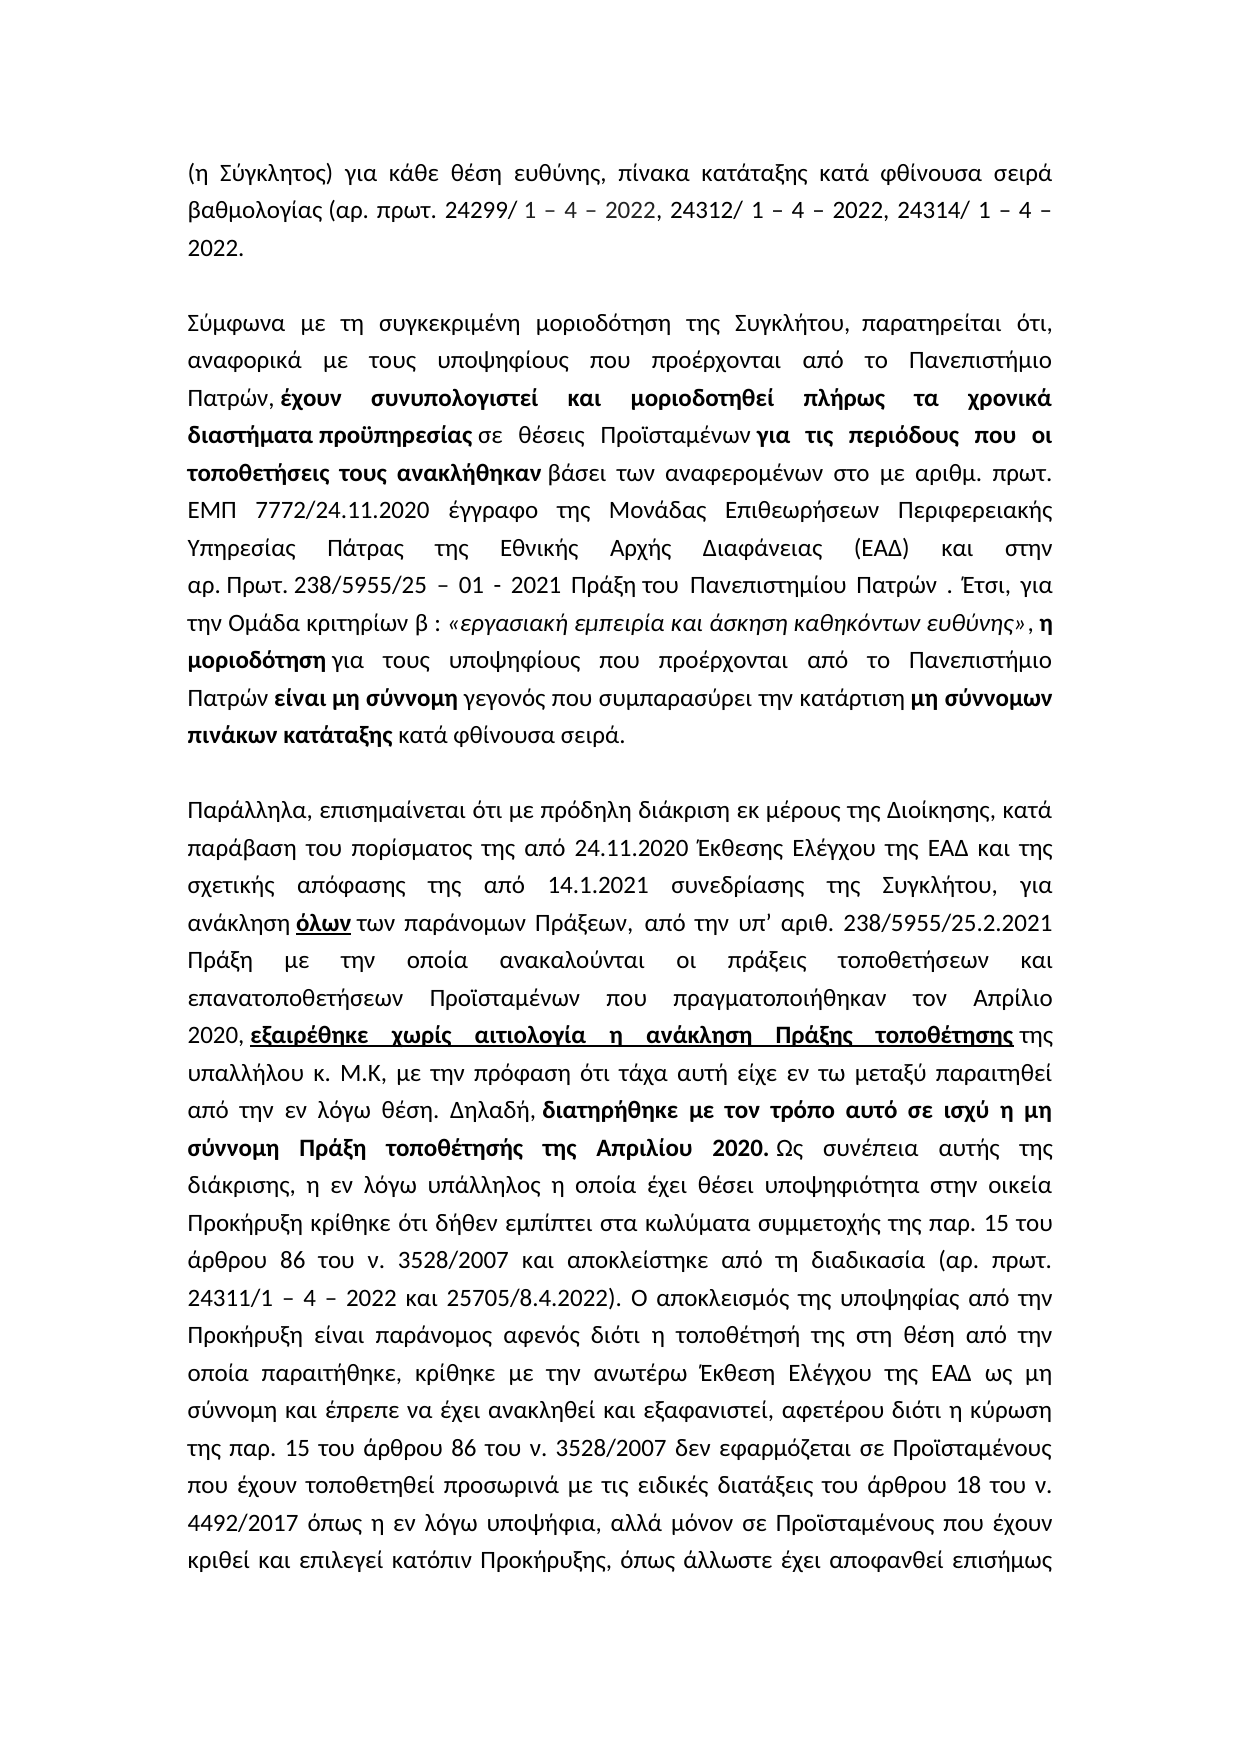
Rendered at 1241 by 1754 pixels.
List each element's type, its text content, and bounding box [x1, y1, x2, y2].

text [187, 787, 1053, 1575]
text Σύμφωνα με τη συγκεκριμένη μοριοδότηση της Συγκλήτου, παρατηρείται ότι, αναφορικά με τους υποψηφίους που προέρχονται από το Πανεπιστήμιο Πατρών, έχουν συνυπολογιστεί και μοριοδοτηθεί πλήρως τα χρονικά διαστήματα προϋπηρεσίας σε θέσεις Προϊσταμένων για τις περιόδους που οι τοποθετήσεις τους ανακλήθηκαν βάσει των αναφερομένων στο με αριθμ. πρωτ. ΕΜΠ 7772/24.11.2020 έγγραφο της Μονάδας Επιθεωρήσεων Περιφερειακής Υπηρεσίας Πάτρας της Εθνικής Αρχής Διαφάνειας (ΕΑΔ) και στην αρ. Πρωτ. 238/5955/25 – 01 - 2021 Πράξη του Πανεπιστημίου Πατρών . Έτσι, για την Ομάδα κριτηρίων β : «εργασιακή εμπειρία και άσκηση καθηκόντων ευθύνης», η μοριοδότηση για τους υποψηφίους που προέρχονται από το Πανεπιστήμιο Πατρών είναι μη σύννομη γεγονός που συμπαρασύρει την κατάρτιση μη σύννομων πινάκων κατάταξης κατά φθίνουσα σειρά. [187, 300, 1053, 750]
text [187, 150, 1053, 262]
